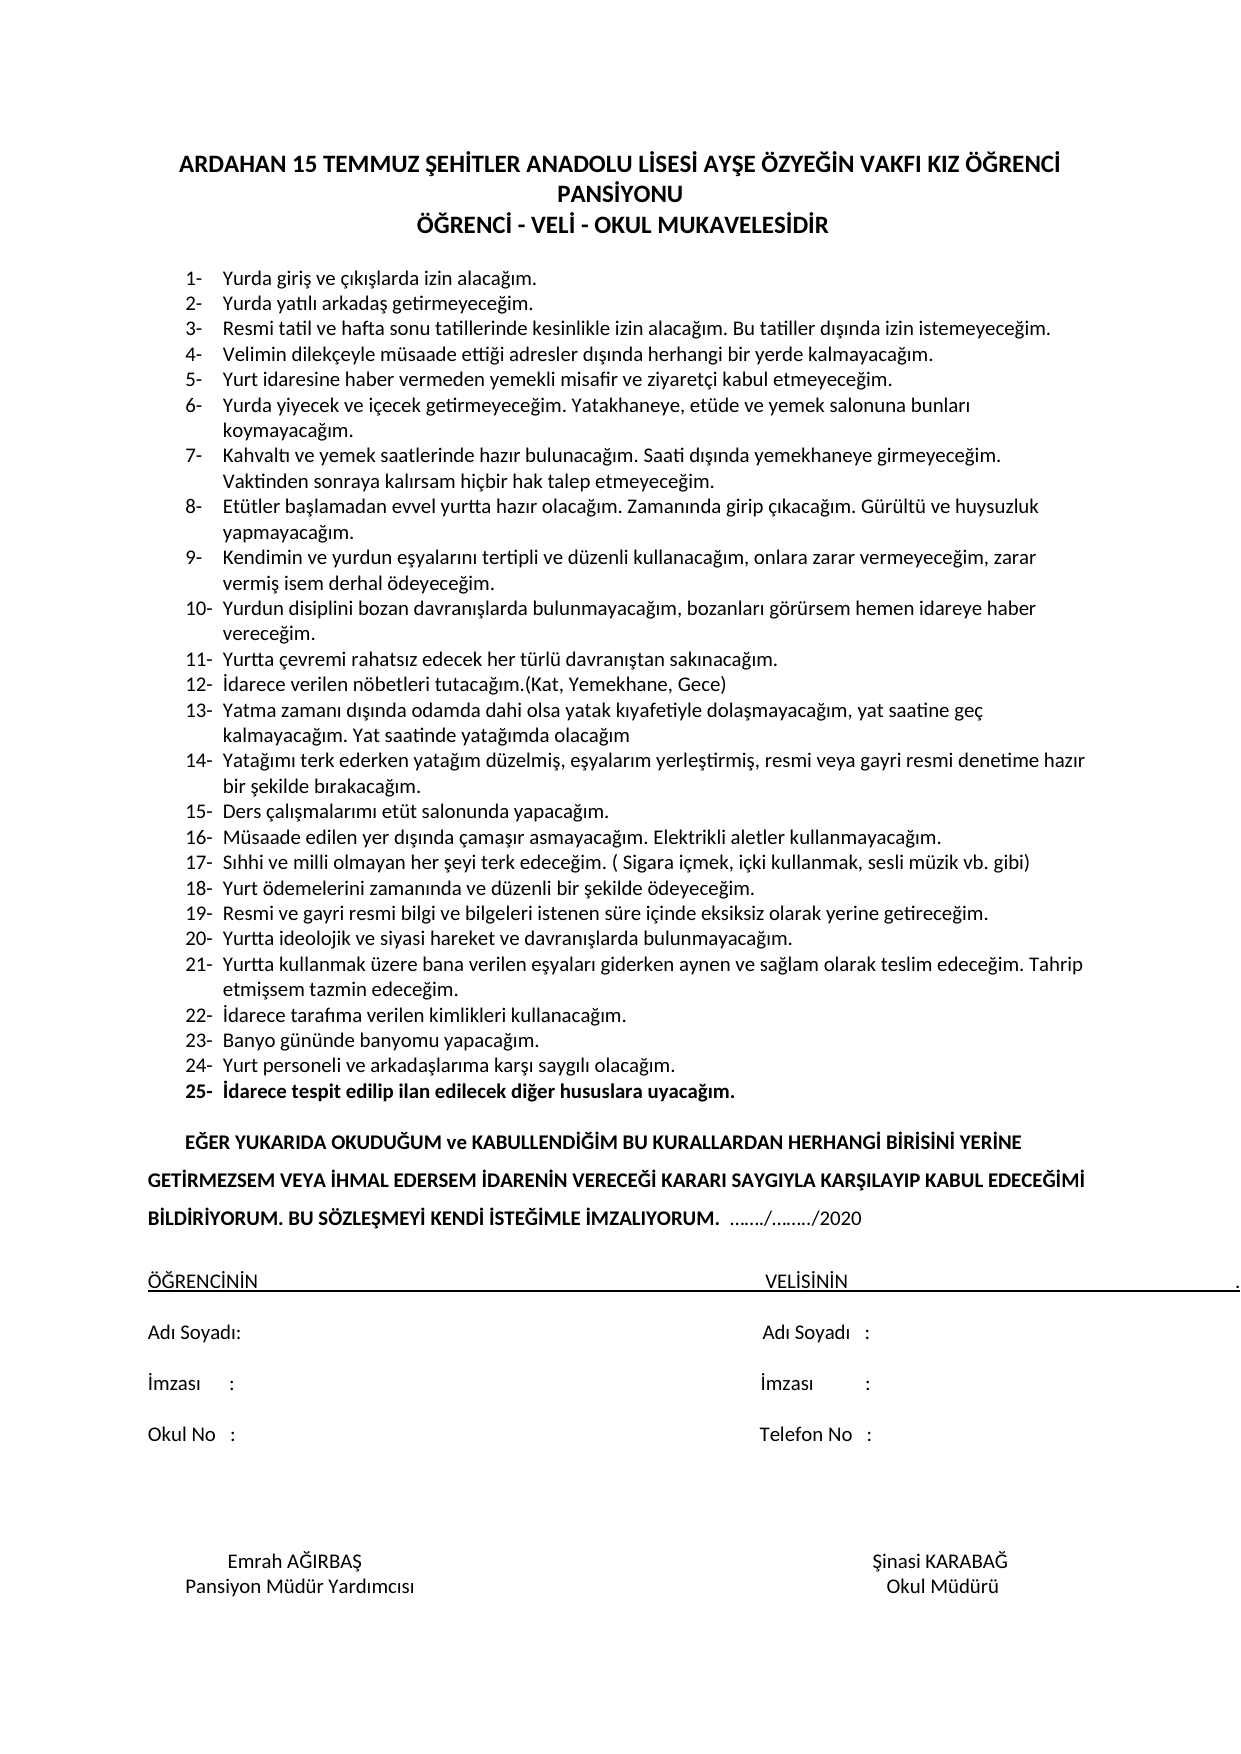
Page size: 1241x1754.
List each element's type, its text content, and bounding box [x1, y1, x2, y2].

text Emrah AĞIRBAŞ Şinasi KARABAĞ [148, 1548, 1092, 1574]
list Yurtta ideolojik ve siyasi hareket ve davranışlarda bulunmayacağım. [185, 926, 1092, 951]
list İdarece tespit edilip ilan edilecek diğer hususlara uyacağım. [185, 1078, 1092, 1103]
list Müsaade edilen yer dışında çamaşır asmayacağım. Elektrikli aletler kullanmayacağım. [185, 824, 1092, 849]
list Banyo gününde banyomu yapacağım. [185, 1027, 1092, 1053]
list Yurda yiyecek ve içecek getirmeyeceğim. Yatakhaneye, etüde ve yemek salonuna bunları koymayacağım. [185, 392, 1092, 443]
text Pansiyon Müdür Yardımcısı Okul Müdürü [148, 1574, 1092, 1599]
list Yurtta kullanmak üzere bana verilen eşyaları giderken aynen ve sağlam olarak teslim edeceğim. Tahrip etmişsem tazmin edeceğim. [185, 951, 1092, 1002]
text ÖĞRENCİ - VELİ - OKUL MUKAVELESİDİR [148, 209, 1092, 239]
list Yurt ödemelerini zamanında ve düzenli bir şekilde ödeyeceğim. [185, 875, 1092, 900]
list Yurt personeli ve arkadaşlarıma karşı saygılı olacağım. [185, 1053, 1092, 1078]
list İdarece tarafıma verilen kimlikleri kullanacağım. [185, 1002, 1092, 1027]
list Etütler başlamadan evvel yurtta hazır olacağım. Zamanında girip çıkacağım. Gürültü ve huysuzluk yapmayacağım. [185, 493, 1092, 544]
text İmzası : İmzası : [148, 1370, 1092, 1396]
text EĞER YUKARIDA OKUDUĞUM ve KABULLENDİĞİM BU KURALLARDAN HERHANGİ BİRİSİNİ YERİNE GETİRMEZSEM VEYA İHMAL EDERSEM İDARENİN VERECEĞİ KARARI SAYGIYLA KARŞILAYIP KABUL EDECEĞİMİ BİLDİRİYORUM. BU SÖZLEŞMEYİ KENDİ İSTEĞİMLE İMZALIYORUM. ……./……../2020 [148, 1129, 1092, 1231]
list Yurt idaresine haber vermeden yemekli misafir ve ziyaretçi kabul etmeyeceğim. [185, 366, 1092, 392]
list Yatma zamanı dışında odamda dahi olsa yatak kıyafetiyle dolaşmayacağım, yat saatine geç kalmayacağım. Yat saatinde yatağımda olacağım [185, 697, 1092, 748]
text ÖĞRENCİNİN VELİSİNİN . [148, 1269, 1092, 1290]
list Velimin dilekçeyle müsaade ettiği adresler dışında herhangi bir yerde kalmayacağım. [185, 341, 1092, 366]
list Yurda giriş ve çıkışlarda izin alacağım. [185, 265, 1092, 290]
list İdarece verilen nöbetleri tutacağım.(Kat, Yemekhane, Gece) [185, 671, 1092, 697]
text ARDAHAN 15 TEMMUZ ŞEHİTLER ANADOLU LİSESİ AYŞE ÖZYEĞİN VAKFI KIZ ÖĞRENCİ PANSİYONU [148, 148, 1092, 209]
list Resmi ve gayri resmi bilgi ve bilgeleri istenen süre içinde eksiksiz olarak yerine getireceğim. [185, 900, 1092, 926]
list Yurda yatılı arkadaş getirmeyeceğim. [185, 290, 1092, 316]
list Yurdun disiplini bozan davranışlarda bulunmayacağım, bozanları görürsem hemen idareye haber vereceğim. [185, 595, 1092, 646]
list Resmi tatil ve hafta sonu tatillerinde kesinlikle izin alacağım. Bu tatiller dışında izin istemeyeceğim. [185, 316, 1092, 341]
list Kendimin ve yurdun eşyalarını tertipli ve düzenli kullanacağım, onlara zarar vermeyeceğim, zarar vermiş isem derhal ödeyeceğim. [185, 544, 1092, 595]
list Yatağımı terk ederken yatağım düzelmiş, eşyalarım yerleştirmiş, resmi veya gayri resmi denetime hazır bir şekilde bırakacağım. [185, 748, 1092, 798]
list Sıhhi ve milli olmayan her şeyi terk edeceğim. ( Sigara içmek, içki kullanmak, sesli müzik vb. gibi) [185, 849, 1092, 875]
list Kahvaltı ve yemek saatlerinde hazır bulunacağım. Saati dışında yemekhaneye girmeyeceğim. Vaktinden sonraya kalırsam hiçbir hak talep etmeyeceğim. [185, 443, 1092, 493]
list Ders çalışmalarımı etüt salonunda yapacağım. [185, 798, 1092, 824]
list Yurtta çevremi rahatsız edecek her türlü davranıştan sakınacağım. [185, 646, 1092, 671]
text Okul No : Telefon No : [148, 1421, 1092, 1447]
text Adı Soyadı: Adı Soyadı : [148, 1319, 1092, 1345]
